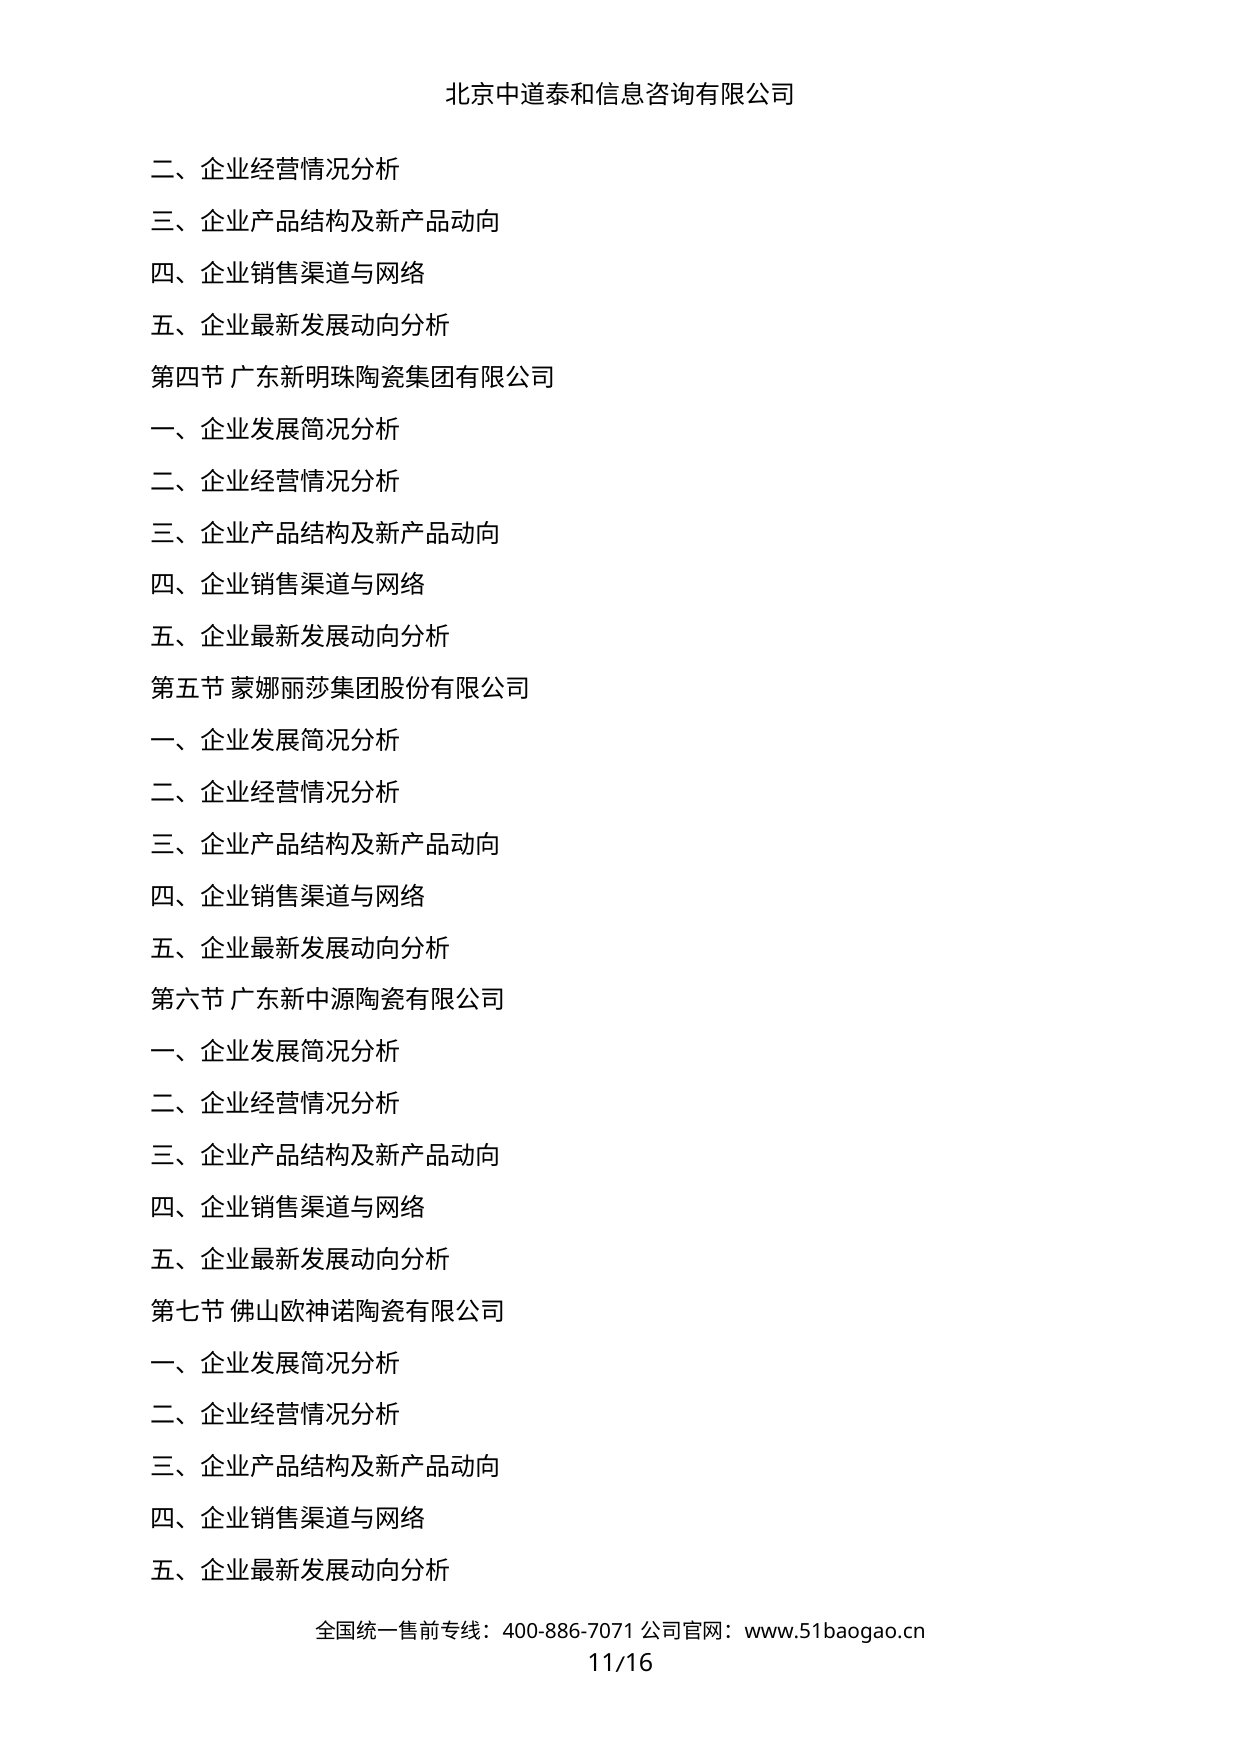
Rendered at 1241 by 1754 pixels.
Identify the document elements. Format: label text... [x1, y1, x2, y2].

text 三、企业产品结构及新产品动向 [150, 1136, 1090, 1172]
text 一、企业发展简况分析 [150, 1343, 1090, 1379]
text 三、企业产品结构及新产品动向 [150, 824, 1090, 861]
text 一、企业发展简况分析 [150, 409, 1090, 446]
text 四、企业销售渠道与网络 [150, 565, 1090, 601]
text 一、企业发展简况分析 [150, 1032, 1090, 1068]
text 四、企业销售渠道与网络 [150, 1499, 1090, 1535]
text 二、企业经营情况分析 [150, 772, 1090, 809]
text 五、企业最新发展动向分析 [150, 1551, 1090, 1587]
text 第五节 蒙娜丽莎集团股份有限公司 [150, 669, 1090, 705]
text 三、企业产品结构及新产品动向 [150, 202, 1090, 238]
text 二、企业经营情况分析 [150, 461, 1090, 497]
text 一、企业发展简况分析 [150, 721, 1090, 757]
text 第四节 广东新明珠陶瓷集团有限公司 [150, 357, 1090, 394]
text 三、企业产品结构及新产品动向 [150, 513, 1090, 549]
text 三、企业产品结构及新产品动向 [150, 1447, 1090, 1483]
text 四、企业销售渠道与网络 [150, 876, 1090, 912]
text 五、企业最新发展动向分析 [150, 928, 1090, 964]
text 四、企业销售渠道与网络 [150, 254, 1090, 290]
text 四、企业销售渠道与网络 [150, 1187, 1090, 1224]
text 二、企业经营情况分析 [150, 1395, 1090, 1431]
text 二、企业经营情况分析 [150, 150, 1090, 186]
text 第七节 佛山欧神诺陶瓷有限公司 [150, 1291, 1090, 1327]
text 第六节 广东新中源陶瓷有限公司 [150, 980, 1090, 1016]
text 五、企业最新发展动向分析 [150, 1239, 1090, 1276]
text 五、企业最新发展动向分析 [150, 617, 1090, 653]
text 五、企业最新发展动向分析 [150, 306, 1090, 342]
text 二、企业经营情况分析 [150, 1084, 1090, 1120]
